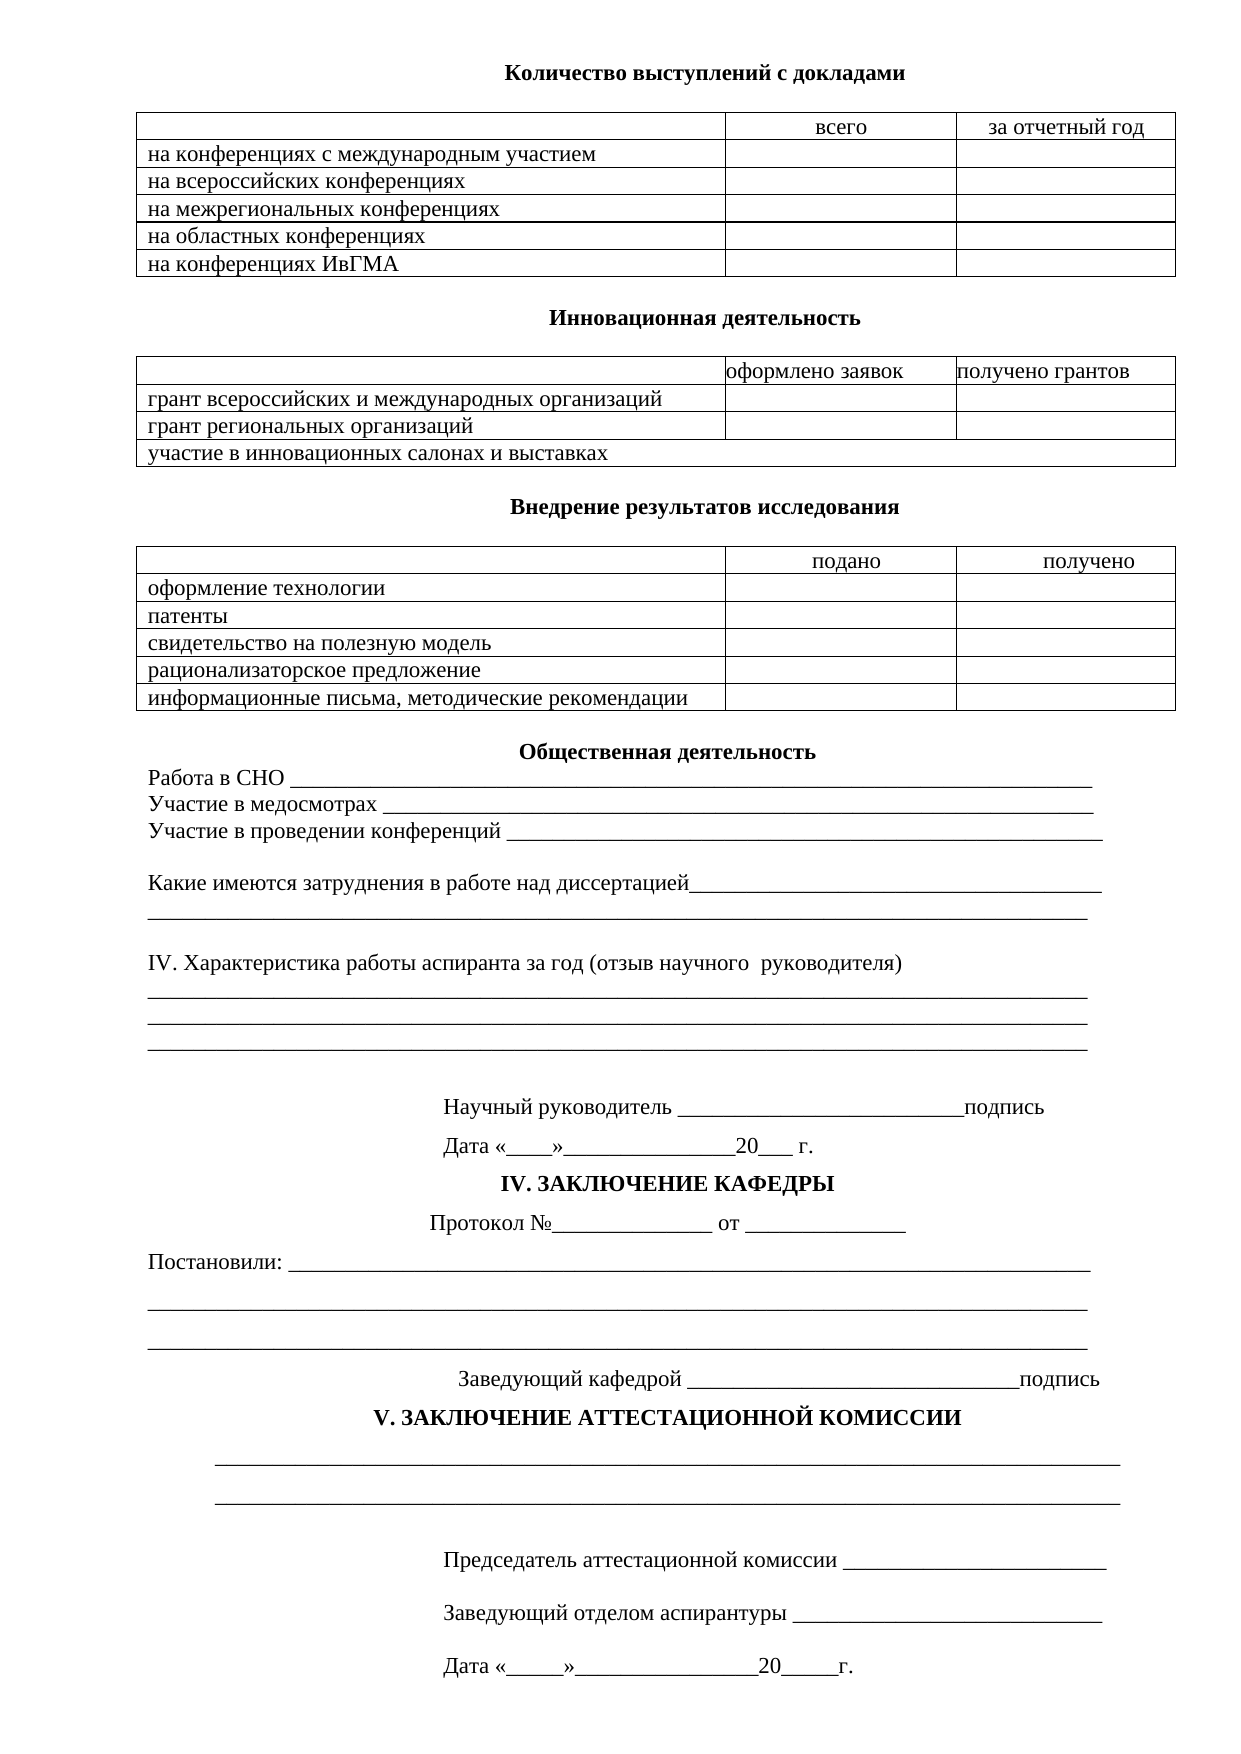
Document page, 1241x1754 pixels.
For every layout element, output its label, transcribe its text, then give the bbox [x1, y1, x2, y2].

table_cell патенты [137, 602, 725, 628]
text Дата «____»_______________20___ г. [148, 1132, 1187, 1158]
table_header получено грантов [957, 357, 1175, 384]
text IV. Характеристика работы аспиранта за год (отзыв научного руководителя) [148, 948, 1187, 975]
table_header получено [957, 547, 1175, 573]
table_cell [957, 168, 1175, 194]
text Участие в медосмотрах ______________________________________________________________ [148, 790, 1187, 817]
text Заведующий кафедрой _____________________________подпись [148, 1365, 1187, 1391]
table_cell [957, 140, 1175, 167]
text Постановили: ______________________________________________________________________ [148, 1248, 1187, 1274]
table_cell [957, 250, 1175, 276]
table_cell [957, 412, 1175, 438]
table_header [137, 547, 725, 573]
table_cell [957, 574, 1175, 601]
text _______________________________________________________________________________ [148, 1481, 1187, 1508]
table_cell на межрегиональных конференциях [137, 195, 725, 221]
table_cell рационализаторское предложение [137, 657, 725, 683]
table_cell участие в инновационных салонах и выставках [137, 440, 1175, 466]
table_cell [726, 195, 956, 221]
text Количество выступлений с докладами [148, 59, 1187, 85]
table_cell [726, 412, 956, 438]
text __________________________________________________________________________________ [148, 896, 1187, 922]
table_header за отчетный год [957, 113, 1175, 139]
text Научный руководитель _________________________подпись [148, 1093, 1187, 1119]
table_cell грант всероссийских и международных организаций [137, 385, 725, 411]
table_cell [726, 250, 956, 276]
text __________________________________________________________________________________ [148, 1001, 1187, 1028]
table_cell [726, 602, 956, 628]
text Участие в проведении конференций ____________________________________________________ [148, 817, 1187, 843]
table_cell информационные письма, методические рекомендации [137, 684, 725, 710]
table_cell [957, 629, 1175, 656]
text Протокол №______________ от ______________ [148, 1209, 1187, 1236]
text Работа в СНО ______________________________________________________________________ [148, 764, 1187, 790]
table_cell на областных конференциях [137, 223, 725, 249]
table_cell свидетельство на полезную модель [137, 629, 725, 656]
table_cell грант региональных организаций [137, 412, 725, 438]
table_cell [957, 223, 1175, 249]
table_cell [726, 657, 956, 683]
table_cell [726, 574, 956, 601]
text Общественная деятельность [148, 738, 1187, 764]
text Инновационная деятельность [148, 303, 1187, 330]
text Дата «_____»________________20_____г. [148, 1652, 1187, 1678]
table_cell [726, 385, 956, 411]
table_cell на всероссийских конференциях [137, 168, 725, 194]
text Председатель аттестационной комиссии _______________________ [148, 1547, 1187, 1573]
table_cell [726, 168, 956, 194]
table_cell [957, 195, 1175, 221]
table_cell [726, 684, 956, 710]
text V. ЗАКЛЮЧЕНИЕ АТТЕСТАЦИОННОЙ КОМИССИИ [148, 1404, 1187, 1430]
table_cell [957, 657, 1175, 683]
table_cell [957, 385, 1175, 411]
text __________________________________________________________________________________ [148, 975, 1187, 1001]
table_header [137, 113, 725, 139]
table_cell [726, 223, 956, 249]
table_cell на конференциях с международным участием [137, 140, 725, 167]
table_cell [726, 140, 956, 167]
text Заведующий отделом аспирантуры ___________________________ [148, 1599, 1187, 1626]
text __________________________________________________________________________________ [148, 1028, 1187, 1054]
table_cell [726, 629, 956, 656]
table_header подано [726, 547, 956, 573]
table_header [137, 357, 725, 384]
text __________________________________________________________________________________ [148, 1287, 1187, 1313]
text _______________________________________________________________________________ [148, 1442, 1187, 1469]
text Внедрение результатов исследования [148, 493, 1187, 519]
table_cell оформление технологии [137, 574, 725, 601]
table_header всего [726, 113, 956, 139]
table_cell [957, 602, 1175, 628]
text Какие имеются затруднения в работе над диссертацией____________________________________ [148, 869, 1187, 896]
table_header оформлено заявок [726, 357, 956, 384]
text __________________________________________________________________________________ [148, 1326, 1187, 1352]
table_cell [957, 684, 1175, 710]
text IV. ЗАКЛЮЧЕНИЕ КАФЕДРЫ [148, 1171, 1187, 1197]
table_cell на конференциях ИвГМА [137, 250, 725, 276]
